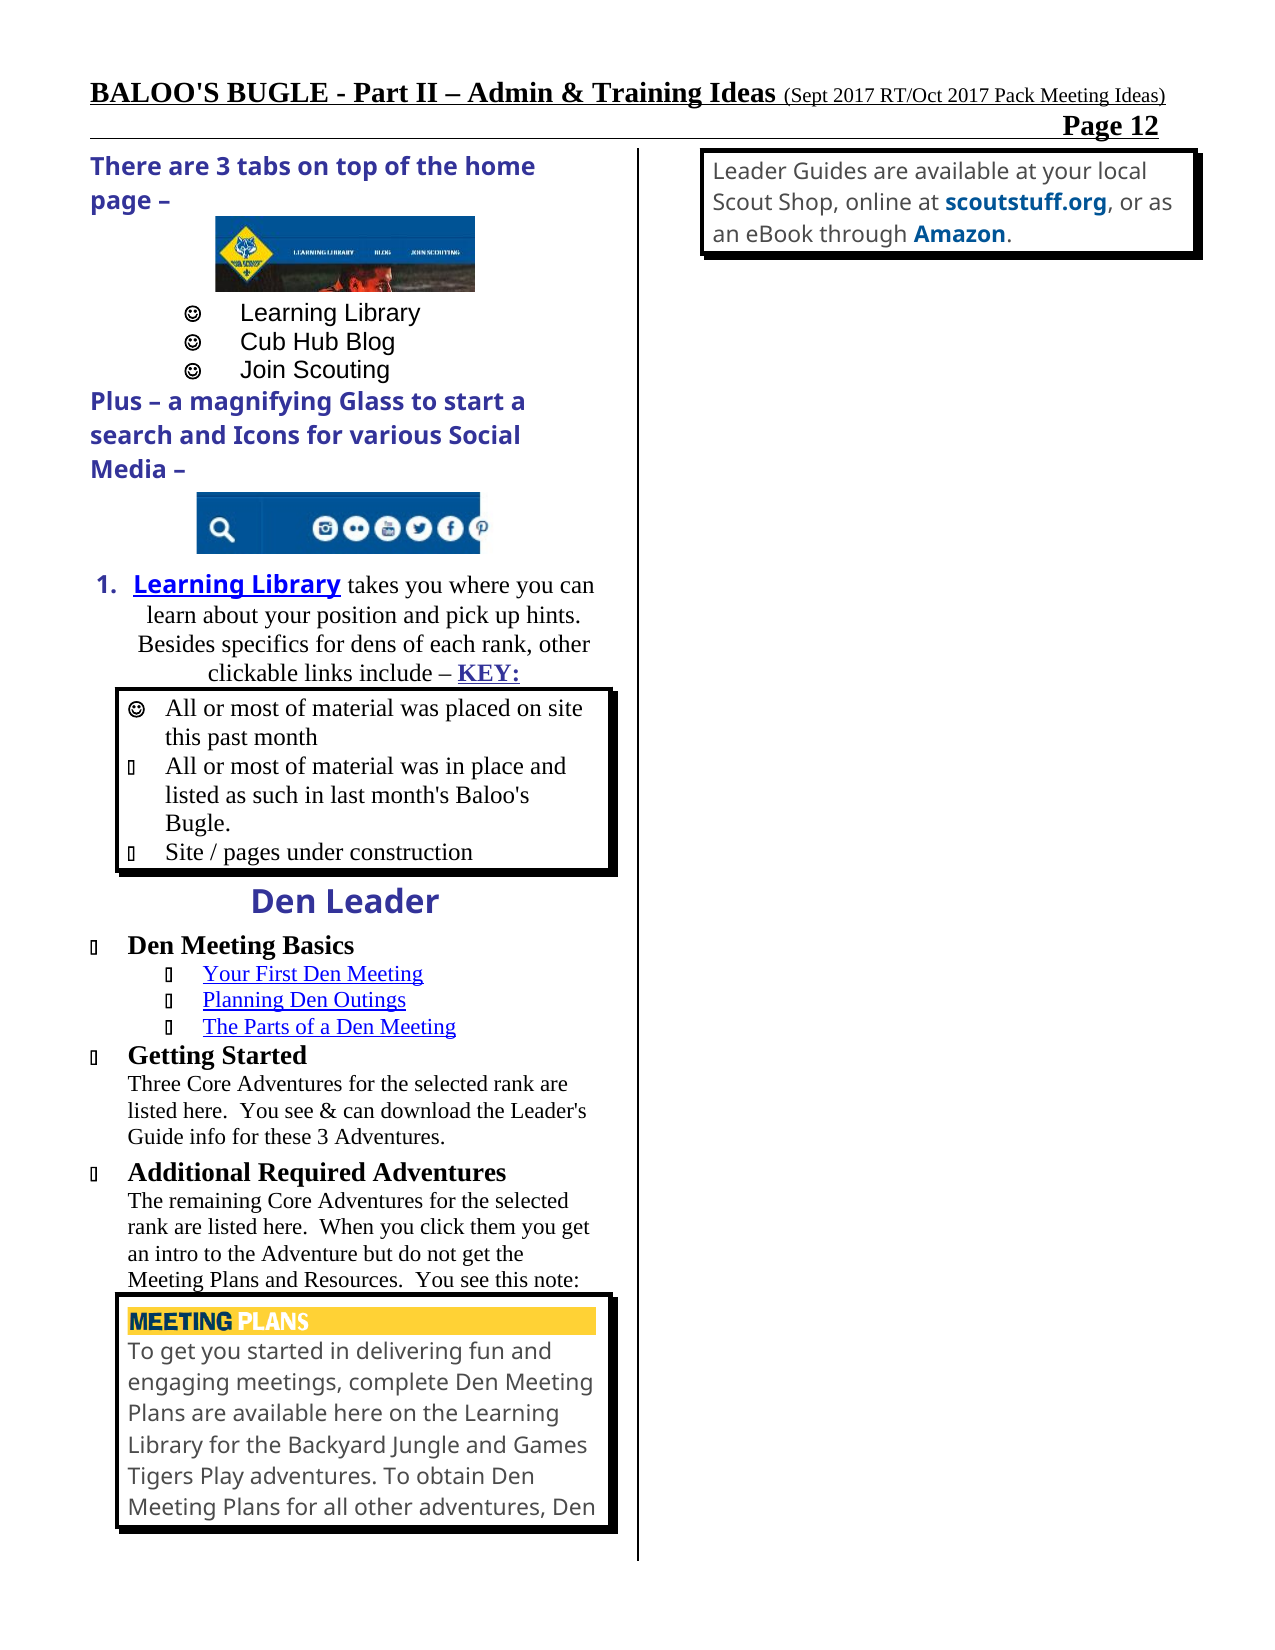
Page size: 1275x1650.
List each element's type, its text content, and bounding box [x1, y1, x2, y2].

list Site / pages under construction [119, 830, 608, 868]
text Den Leader [90, 877, 600, 923]
list All or most of material was placed on site this past month [119, 691, 608, 744]
picture [127, 1299, 596, 1335]
list Den Meeting Basics [90, 929, 600, 960]
text To get you started in delivering fun and engaging meetings, complete Den Meeting Plans are available here on the Learning Library for the Backyard Jungle and Games Tigers Play adventures. To obtain Den Meeting Plans for all other adventures, Den Leader Guides are available at your local Scout Shop, online at scoutstuff.org, or as an eBook through Amazon. [119, 1297, 608, 1525]
text Three Core Adventures for the selected rank are listed here. You see & can download the Leader's Guide info for these 3 Adventures. [127, 1070, 600, 1149]
list Learning Library [184, 298, 600, 326]
text Plus – a magnifying Glass to start a search and Icons for various Social Media – [90, 384, 600, 486]
text To get you started in delivering fun and engaging meetings, complete Den Meeting Plans are available here on the Learning Library for the Backyard Jungle and Games Tigers Play adventures. To obtain Den Meeting Plans for all other adventures, Den Leader Guides are available at your local Scout Shop, online at scoutstuff.org, or as an eBook through Amazon. [704, 153, 1193, 251]
list Learning Library takes you where you can learn about your position and pick up hints. Besides specifics for dens of each rank, other clickable links include – KEY: [90, 566, 600, 687]
picture [215, 216, 475, 292]
list Join Scouting [184, 355, 600, 384]
text There are 3 tabs on top of the home page – [90, 148, 600, 216]
list All or most of material was in place and listed as such in last month's Baloo's Bugle. [119, 744, 608, 830]
list Getting Started [90, 1039, 600, 1070]
list Your First Den Meeting [165, 960, 600, 987]
picture [196, 492, 494, 554]
text The remaining Core Adventures for the selected rank are listed here. When you click them you get an intro to the Adventure but do not get the Meeting Plans and Resources. You see this note: [127, 1187, 600, 1292]
list The Parts of a Den Meeting [165, 1013, 600, 1039]
list Cub Hub Blog [184, 326, 600, 355]
list Planning Den Outings [165, 987, 600, 1013]
list Additional Required Adventures [90, 1156, 600, 1187]
